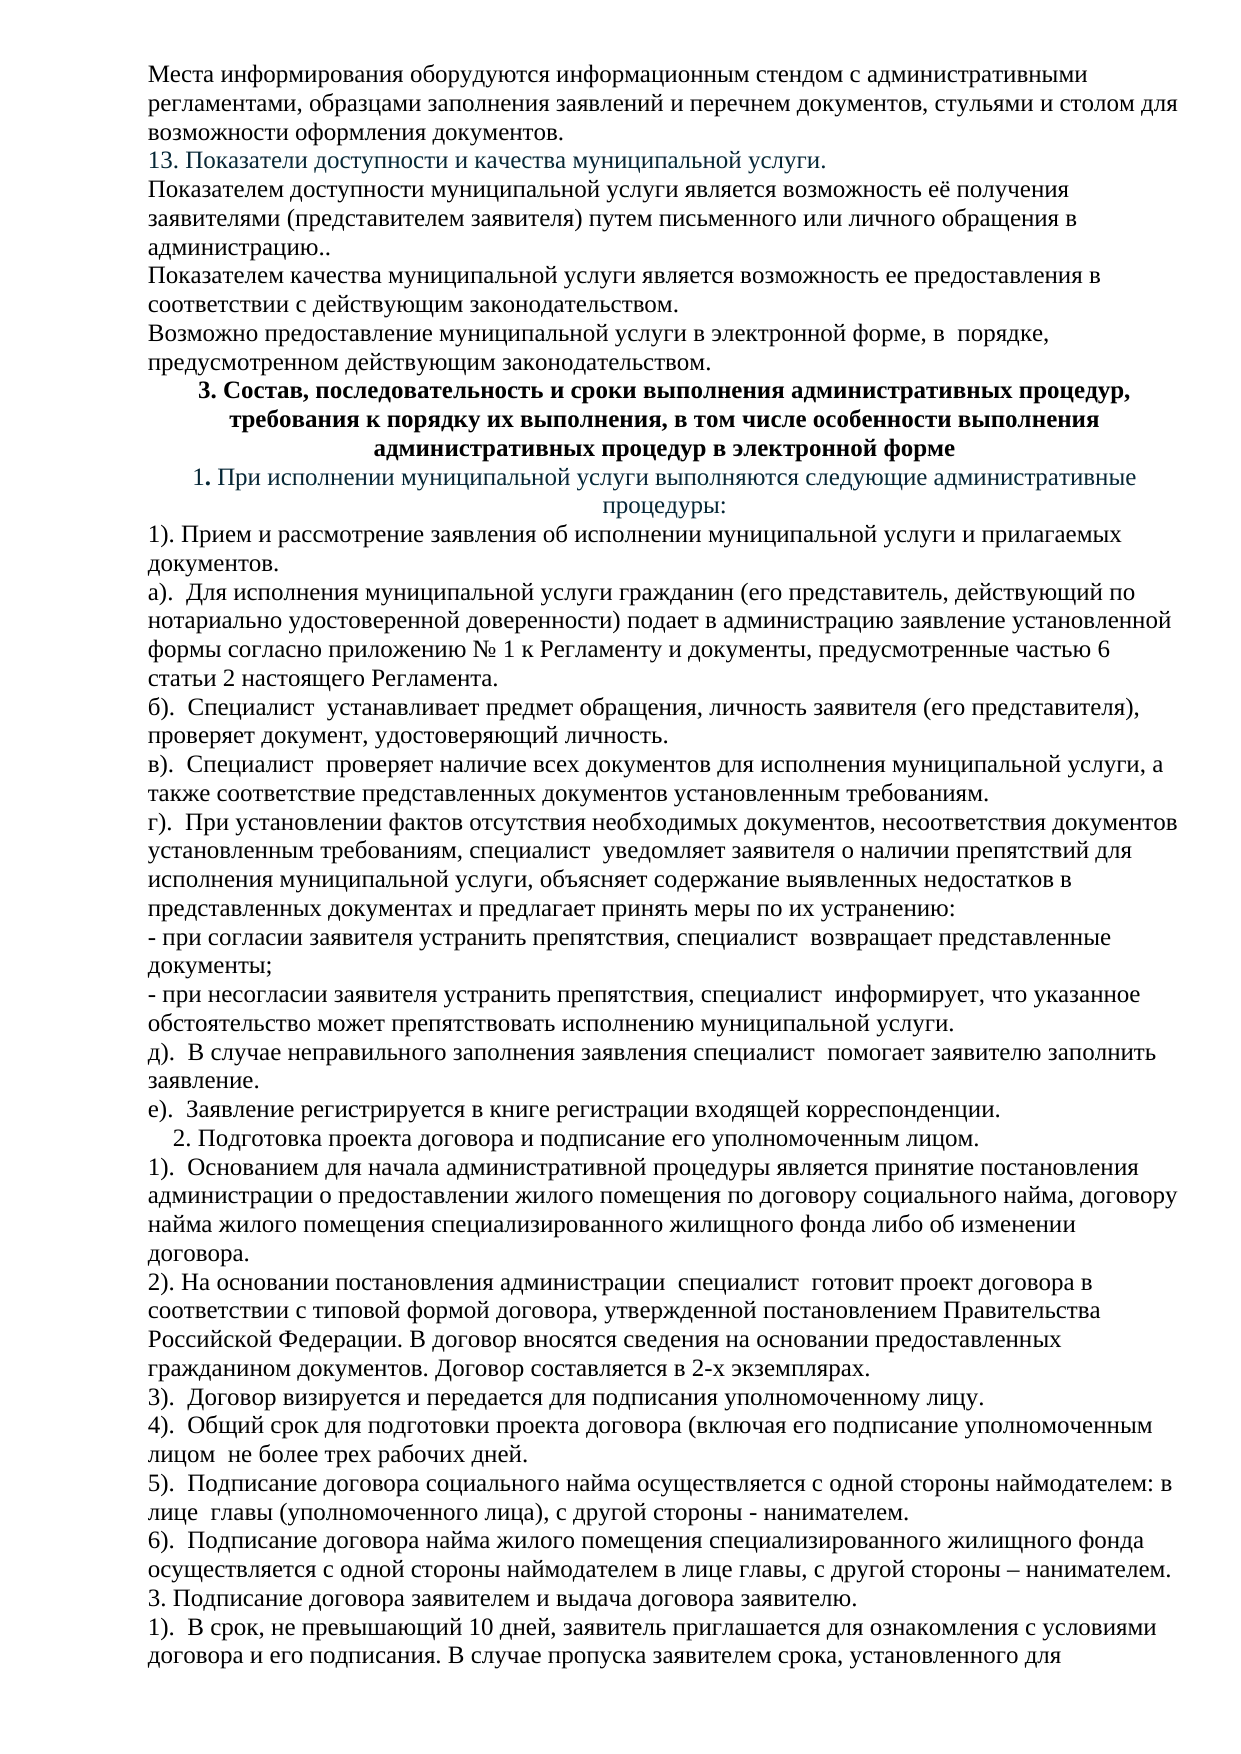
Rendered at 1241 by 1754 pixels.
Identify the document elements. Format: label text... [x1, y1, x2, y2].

text - при согласии заявителя устранить препятствия, специалист возвращает представленные документы; [148, 922, 1181, 979]
text е). Заявление регистрируется в книге регистрации входящей корреспонденции. [148, 1094, 1181, 1123]
text 6). Подписание договора найма жилого помещения специализированного жилищного фонда осуществляется с одной стороны наймодателем в лице главы, с другой стороны – нанимателем. [148, 1525, 1181, 1583]
text 2. Подготовка проекта договора и подписание его уполномоченным лицом. [148, 1123, 1181, 1152]
text 1). Основанием для начала административной процедуры является принятие постановления администрации о предоставлении жилого помещения по договору социального найма, договору найма жилого помещения специализированного жилищного фонда либо об изменении договора. [148, 1152, 1181, 1267]
text 3. Подписание договора заявителем и выдача договора заявителю. [148, 1583, 1181, 1612]
text 2). На основании постановления администрации специалист готовит проект договора в соответствии с типовой формой договора, утвержденной постановлением Правительства Российской Федерации. В договор вносятся сведения на основании предоставленных гражданином документов. Договор составляется в 2-х экземплярах. [148, 1267, 1181, 1382]
text 3. Состав, последовательность и сроки выполнения административных процедур, требования к порядку их выполнения, в том числе особенности выполнения административных процедур в электронной форме [148, 375, 1181, 462]
text в). Специалист проверяет наличие всех документов для исполнения муниципальной услуги, а также соответствие представленных документов установленным требованиям. [148, 749, 1181, 807]
text Места информирования оборудуются информационным стендом с административными регламентами, образцами заполнения заявлений и перечнем документов, стульями и столом для возможности оформления документов. [148, 59, 1181, 145]
text 3). Договор визируется и передается для подписания уполномоченному лицу. [148, 1382, 1181, 1410]
text 4). Общий срок для подготовки проекта договора (включая его подписание уполномоченным лицом не более трех рабочих дней. [148, 1410, 1181, 1468]
text 1). Прием и рассмотрение заявления об исполнении муниципальной услуги и прилагаемых документов. [148, 519, 1181, 577]
text 13. Показатели доступности и качества муниципальной услуги. [148, 145, 1181, 174]
text 1. При исполнении муниципальной услуги выполняются следующие административные процедуры: [148, 462, 1181, 519]
text а). Для исполнения муниципальной услуги гражданин (его представитель, действующий по нотариально удостоверенной доверенности) подает в администрацию заявление установленной формы согласно приложению № 1 к Регламенту и документы, предусмотренные частью 6 статьи 2 настоящего Регламента. [148, 577, 1181, 692]
text г). При установлении фактов отсутствия необходимых документов, несоответствия документов установленным требованиям, специалист уведомляет заявителя о наличии препятствий для исполнения муниципальной услуги, объясняет содержание выявленных недостатков в представленных документах и предлагает принять меры по их устранению: [148, 807, 1181, 922]
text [148, 1612, 1181, 1669]
text б). Специалист устанавливает предмет обращения, личность заявителя (его представителя), проверяет документ, удостоверяющий личность. [148, 692, 1181, 749]
text 5). Подписание договора социального найма осуществляется с одной стороны наймодателем: в лице главы (уполномоченного лица), с другой стороны - нанимателем. [148, 1468, 1181, 1525]
text Показателем качества муниципальной услуги является возможность ее предоставления в соответствии с действующим законодательством. [148, 260, 1181, 318]
text д). В случае неправильного заполнения заявления специалист помогает заявителю заполнить заявление. [148, 1037, 1181, 1094]
text - при несогласии заявителя устранить препятствия, специалист информирует, что указанное обстоятельство может препятствовать исполнению муниципальной услуги. [148, 979, 1181, 1037]
text Показателем доступности муниципальной услуги является возможность её получения заявителями (представителем заявителя) путем письменного или личного обращения в администрацию.. [148, 174, 1181, 260]
text Возможно предоставление муниципальной услуги в электронной форме, в порядке, предусмотренном действующим законодательством. [148, 318, 1181, 375]
